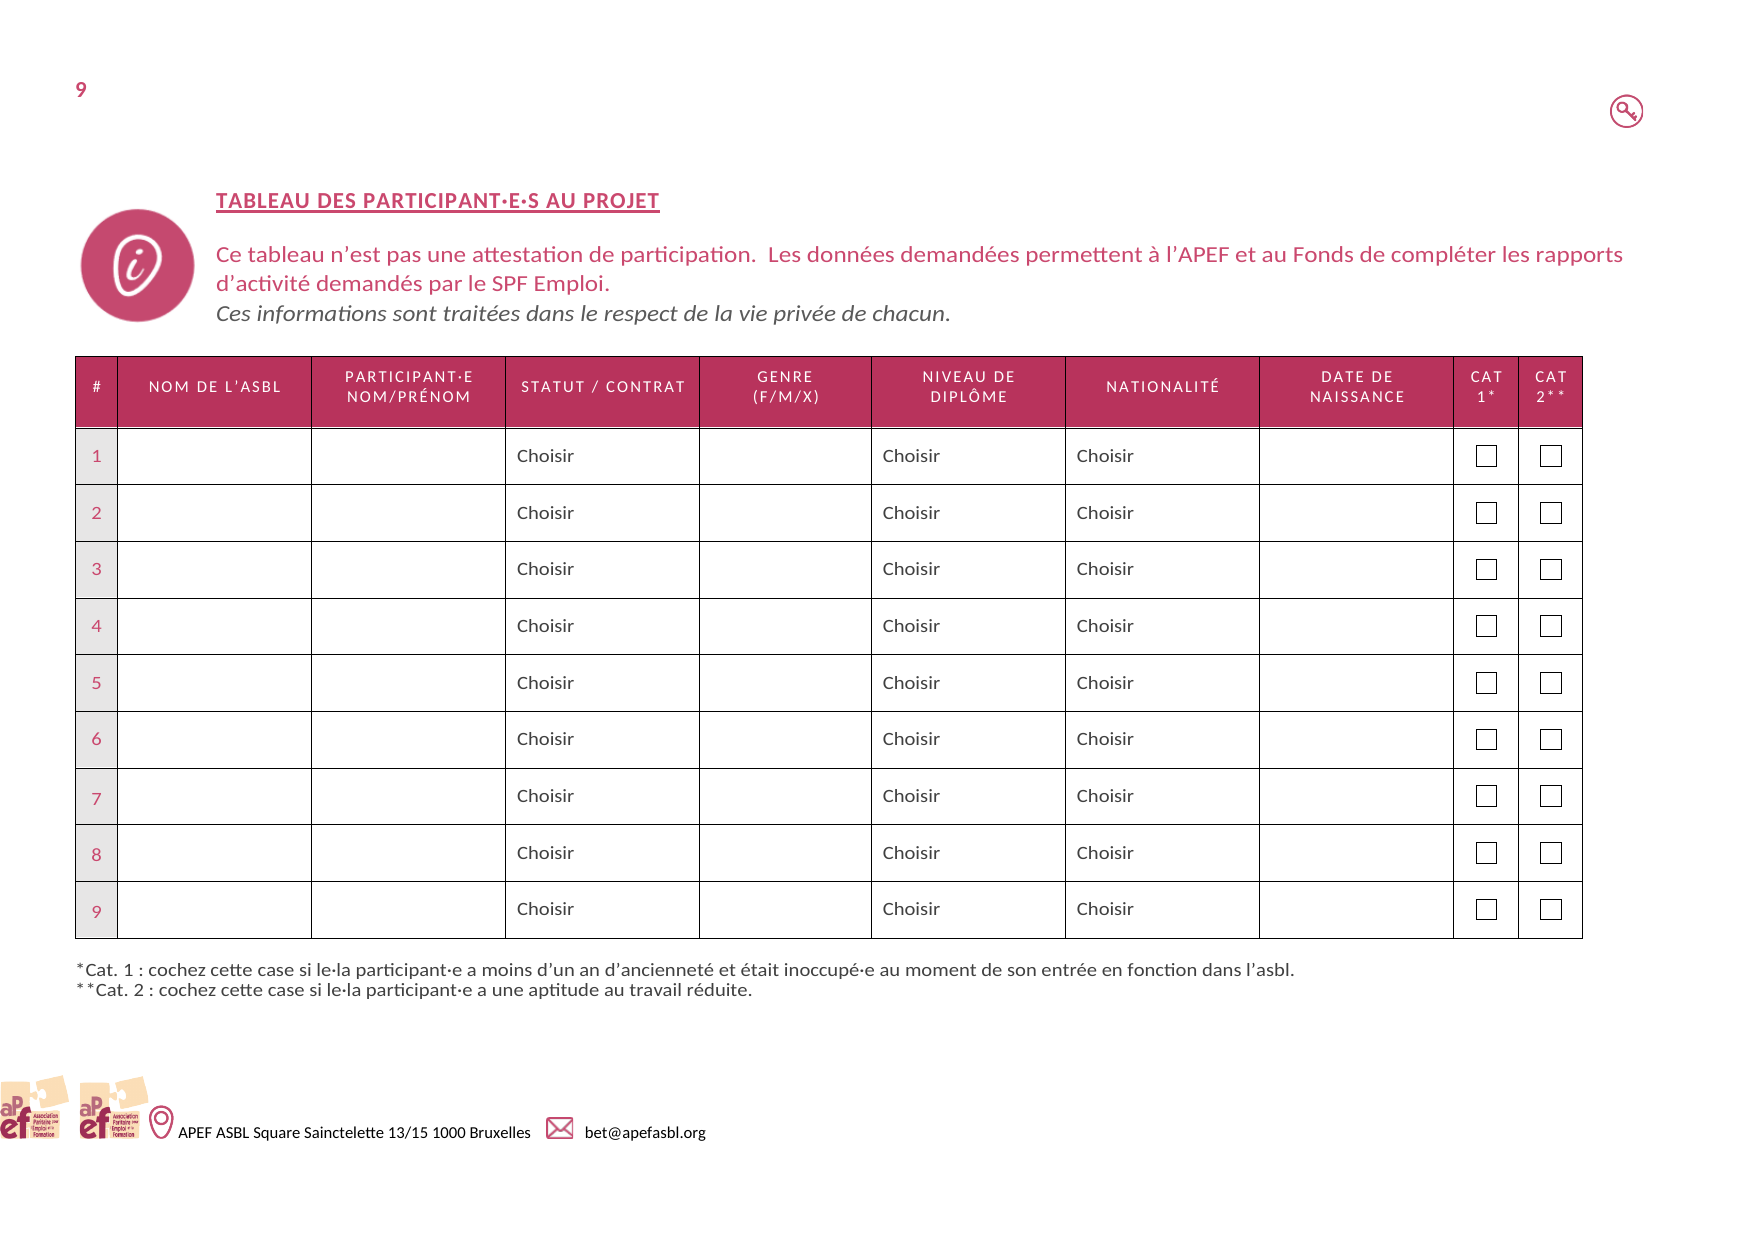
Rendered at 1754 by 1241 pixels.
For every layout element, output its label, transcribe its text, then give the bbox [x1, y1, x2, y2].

table_cell [1454, 769, 1518, 824]
table_cell [872, 599, 1065, 654]
table_cell [312, 882, 505, 937]
table_cell [1519, 599, 1582, 654]
table_cell [1066, 485, 1259, 541]
table_cell [700, 882, 871, 937]
table_cell [700, 485, 871, 541]
table_cell [872, 769, 1065, 824]
table_cell [1519, 542, 1582, 597]
table_cell [506, 599, 699, 654]
table_cell [1519, 882, 1582, 937]
text *Cat. 1 : cochez cette case si le·la participant·e a moins d’un an d’ancienneté et était inoccupé·e au moment de son entrée en fonction dans l’asbl. [75, 959, 1679, 980]
table_header Nom de l’asbl [118, 357, 311, 427]
table_cell [118, 655, 311, 711]
table_cell [1519, 485, 1582, 541]
table_cell 9 [76, 882, 117, 937]
table_cell [1454, 655, 1518, 711]
table_cell [1066, 825, 1259, 881]
table_cell [700, 825, 871, 881]
table_cell [312, 485, 505, 541]
table_cell [312, 429, 505, 484]
text **Cat. 2 : cochez cette case si le·la participant·e a une aptitude au travail réduite. [75, 980, 1679, 1001]
table_cell [1066, 655, 1259, 711]
table_cell [506, 542, 699, 597]
table_cell 7 [76, 769, 117, 824]
table_cell [872, 882, 1065, 937]
table_cell [1519, 655, 1582, 711]
table_cell [1260, 542, 1453, 597]
table_cell [312, 655, 505, 711]
table_cell [1454, 599, 1518, 654]
table_cell 4 [76, 599, 117, 654]
table_cell [1066, 769, 1259, 824]
table_cell [506, 882, 699, 937]
table_cell [1066, 429, 1259, 484]
table_header Cat 2** [1519, 357, 1582, 427]
table_cell [118, 882, 311, 937]
table_cell [506, 485, 699, 541]
table_cell [312, 599, 505, 654]
table_header # [76, 357, 117, 427]
table_cell [700, 712, 871, 767]
table_cell [118, 429, 311, 484]
picture [72, 188, 198, 328]
table_cell [872, 712, 1065, 767]
table_cell 5 [76, 655, 117, 711]
table_cell 2 [76, 485, 117, 541]
table_cell [1519, 769, 1582, 824]
table_cell [1454, 882, 1518, 937]
table_cell [312, 712, 505, 767]
table_cell [872, 485, 1065, 541]
table_header Statut / contrat [506, 357, 699, 427]
table_cell [1454, 485, 1518, 541]
table_header Genre (F/M/X) [700, 357, 871, 427]
table_header Nationalité [1066, 357, 1259, 427]
table_cell [872, 655, 1065, 711]
text Ces informations sont traitées dans le respect de la vie privée de chacun. [198, 298, 1679, 327]
table_cell [312, 542, 505, 597]
table_cell [506, 712, 699, 767]
table_cell [1454, 542, 1518, 597]
table_header Niveau de diplôme [872, 357, 1065, 427]
table_cell [312, 769, 505, 824]
text Ce tableau n’est pas une attestation de participation. Les données demandées permettent à l’APEF et au Fonds de compléter les rapports d’activité demandés par le SPF Emploi. [198, 239, 1679, 298]
table_cell [118, 542, 311, 597]
table_cell [1260, 485, 1453, 541]
table_cell [118, 825, 311, 881]
table_cell [872, 542, 1065, 597]
table_cell [312, 825, 505, 881]
text TABLEAU DES PARTICIPAnt·e·S AU PROJET [75, 186, 1679, 214]
table_cell [1066, 882, 1259, 937]
table_cell [1519, 429, 1582, 484]
table_cell [1519, 712, 1582, 767]
picture [0, 1075, 69, 1139]
table_cell [1260, 655, 1453, 711]
picture [546, 1117, 574, 1139]
table_cell [1260, 825, 1453, 881]
table_cell [700, 542, 871, 597]
table_cell [1066, 542, 1259, 597]
table_cell [118, 712, 311, 767]
table_cell [506, 769, 699, 824]
table_cell [1260, 769, 1453, 824]
table_cell [1260, 712, 1453, 767]
table_header participant·e nom/prénom [312, 357, 505, 427]
table_cell 1 [76, 429, 117, 484]
table_cell 6 [76, 712, 117, 767]
table_cell [1454, 712, 1518, 767]
table_cell 8 [76, 825, 117, 881]
table_cell [1260, 882, 1453, 937]
table_cell [118, 599, 311, 654]
picture [1609, 94, 1644, 128]
table_cell [506, 429, 699, 484]
table_cell [1519, 825, 1582, 881]
table_cell [506, 655, 699, 711]
table_cell [1454, 825, 1518, 881]
table_cell [1066, 599, 1259, 654]
table_cell [118, 769, 311, 824]
table_header Date de naissance [1260, 357, 1453, 427]
table_cell [118, 485, 311, 541]
table_cell [872, 825, 1065, 881]
table_cell [1454, 429, 1518, 484]
table_cell [1260, 429, 1453, 484]
table_cell 3 [76, 542, 117, 597]
table_cell [872, 429, 1065, 484]
table_cell [1066, 712, 1259, 767]
table_cell [700, 429, 871, 484]
table_cell [700, 599, 871, 654]
table_cell [506, 825, 699, 881]
table_cell [1260, 599, 1453, 654]
picture [79, 1076, 174, 1139]
table_cell [700, 655, 871, 711]
table_header Cat 1* [1454, 357, 1518, 427]
table_cell [700, 769, 871, 824]
